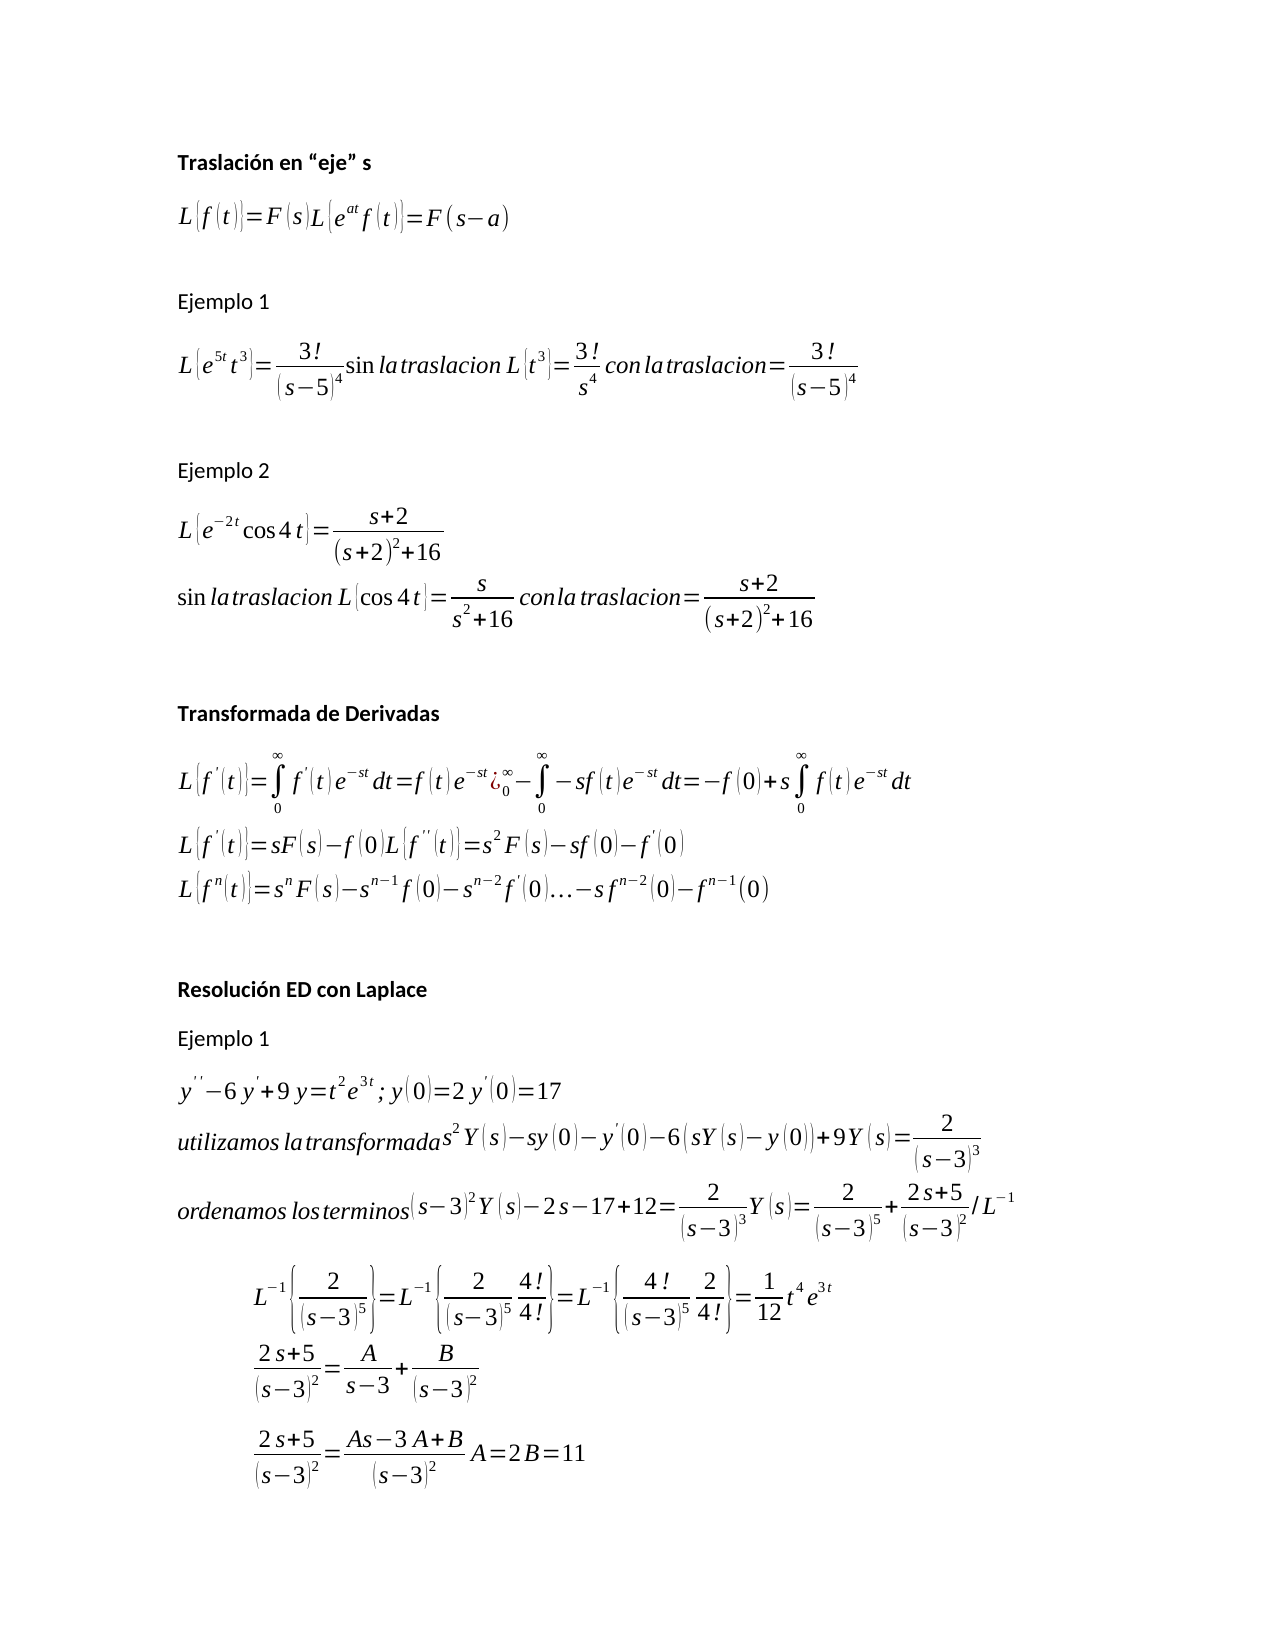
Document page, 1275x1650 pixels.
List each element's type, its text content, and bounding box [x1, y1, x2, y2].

text Ejemplo 1 [177, 1024, 1098, 1052]
text Resolución ED con Laplace [177, 975, 1098, 1003]
text Ejemplo 1 [177, 257, 1098, 315]
text Ejemplo 2 [177, 426, 1098, 484]
text Transformada de Derivadas [177, 699, 1098, 727]
text Traslación en “eje” s [177, 148, 1098, 176]
